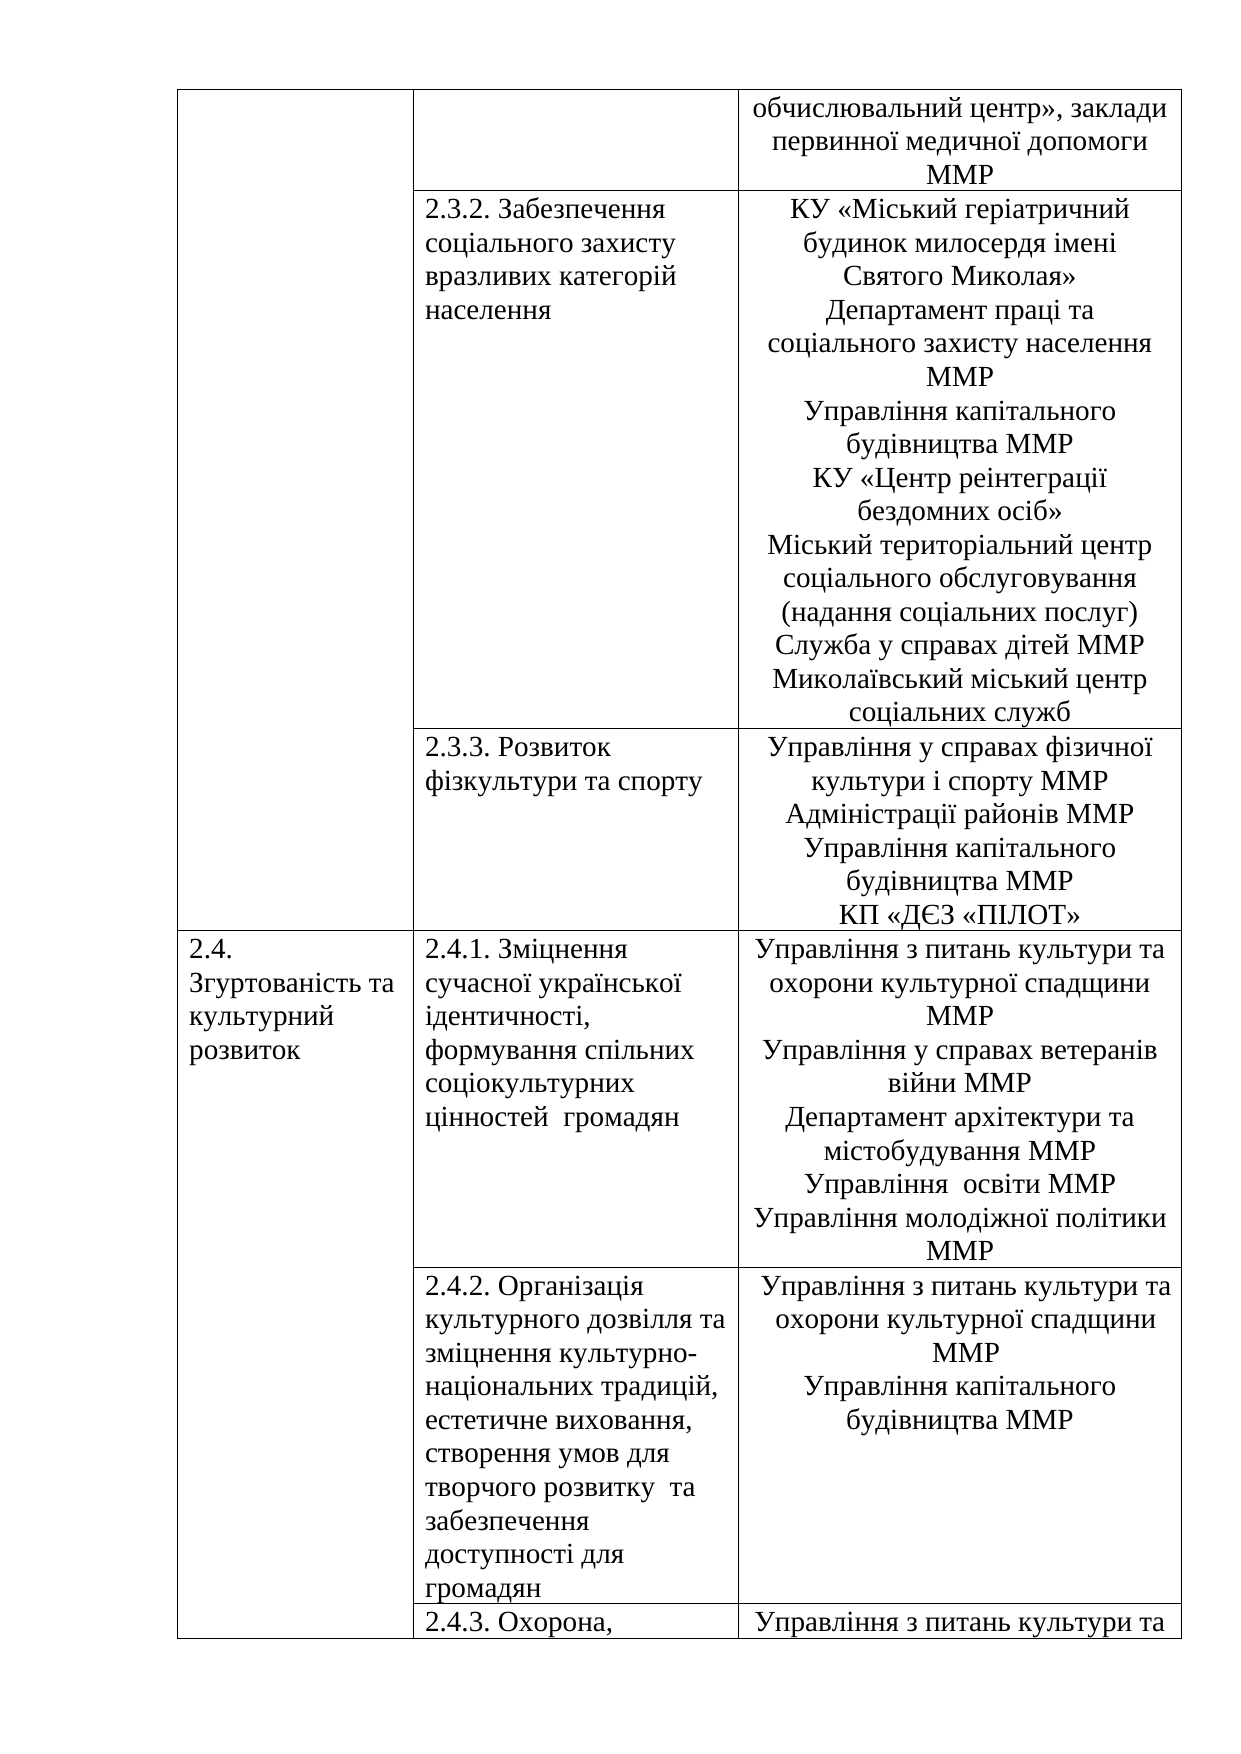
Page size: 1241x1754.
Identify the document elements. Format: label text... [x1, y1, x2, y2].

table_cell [414, 90, 738, 190]
table_cell 2.3.3. Розвиток фізкультури та спорту [414, 729, 738, 930]
table_cell Управління з питань культури та охорони культурної спадщини ММР Управління капітального будівництва ММР [739, 1268, 1181, 1603]
table_cell Управління з питань культури та охорони культурної спадщини ММР Управління у справах ветеранів війни ММР Департамент архітектури та містобудування ММР Управління освіти ММР Управління молодіжної політики ММР [739, 931, 1181, 1267]
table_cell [739, 1604, 1181, 1638]
table_cell Управління у справах фізичної культури і спорту ММР Адміністрації районів ММР Управління капітального будівництва ММР КП «ДЄЗ «ПІЛОТ» [739, 729, 1181, 930]
table_cell 2.3.2. Забезпечення соціального захисту вразливих категорій населення [414, 191, 738, 728]
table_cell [178, 90, 413, 930]
table_cell 2.4.2. Організація культурного дозвілля та зміцнення культурно-національних традицій, естетичне виховання, створення умов для творчого розвитку та забезпечення доступності для громадян [414, 1268, 738, 1603]
table_cell 2.4. Згуртованість та культурний розвиток [178, 931, 413, 1638]
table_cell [414, 1604, 738, 1638]
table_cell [739, 90, 1181, 190]
table_cell 2.4.1. Зміцнення сучасної української ідентичності, формування спільних соціокультурних цінностей громадян [414, 931, 738, 1267]
table_cell КУ «Міський геріатричний будинок милосердя імені Святого Миколая» Департамент праці та соціального захисту населення ММР Управління капітального будівництва ММР КУ «Центр реінтеграції бездомних осіб» Міський територіальний центр соціального обслуговування (надання соціальних послуг) Служба у справах дітей ММР Миколаївський міський центр соціальних служб [739, 191, 1181, 728]
